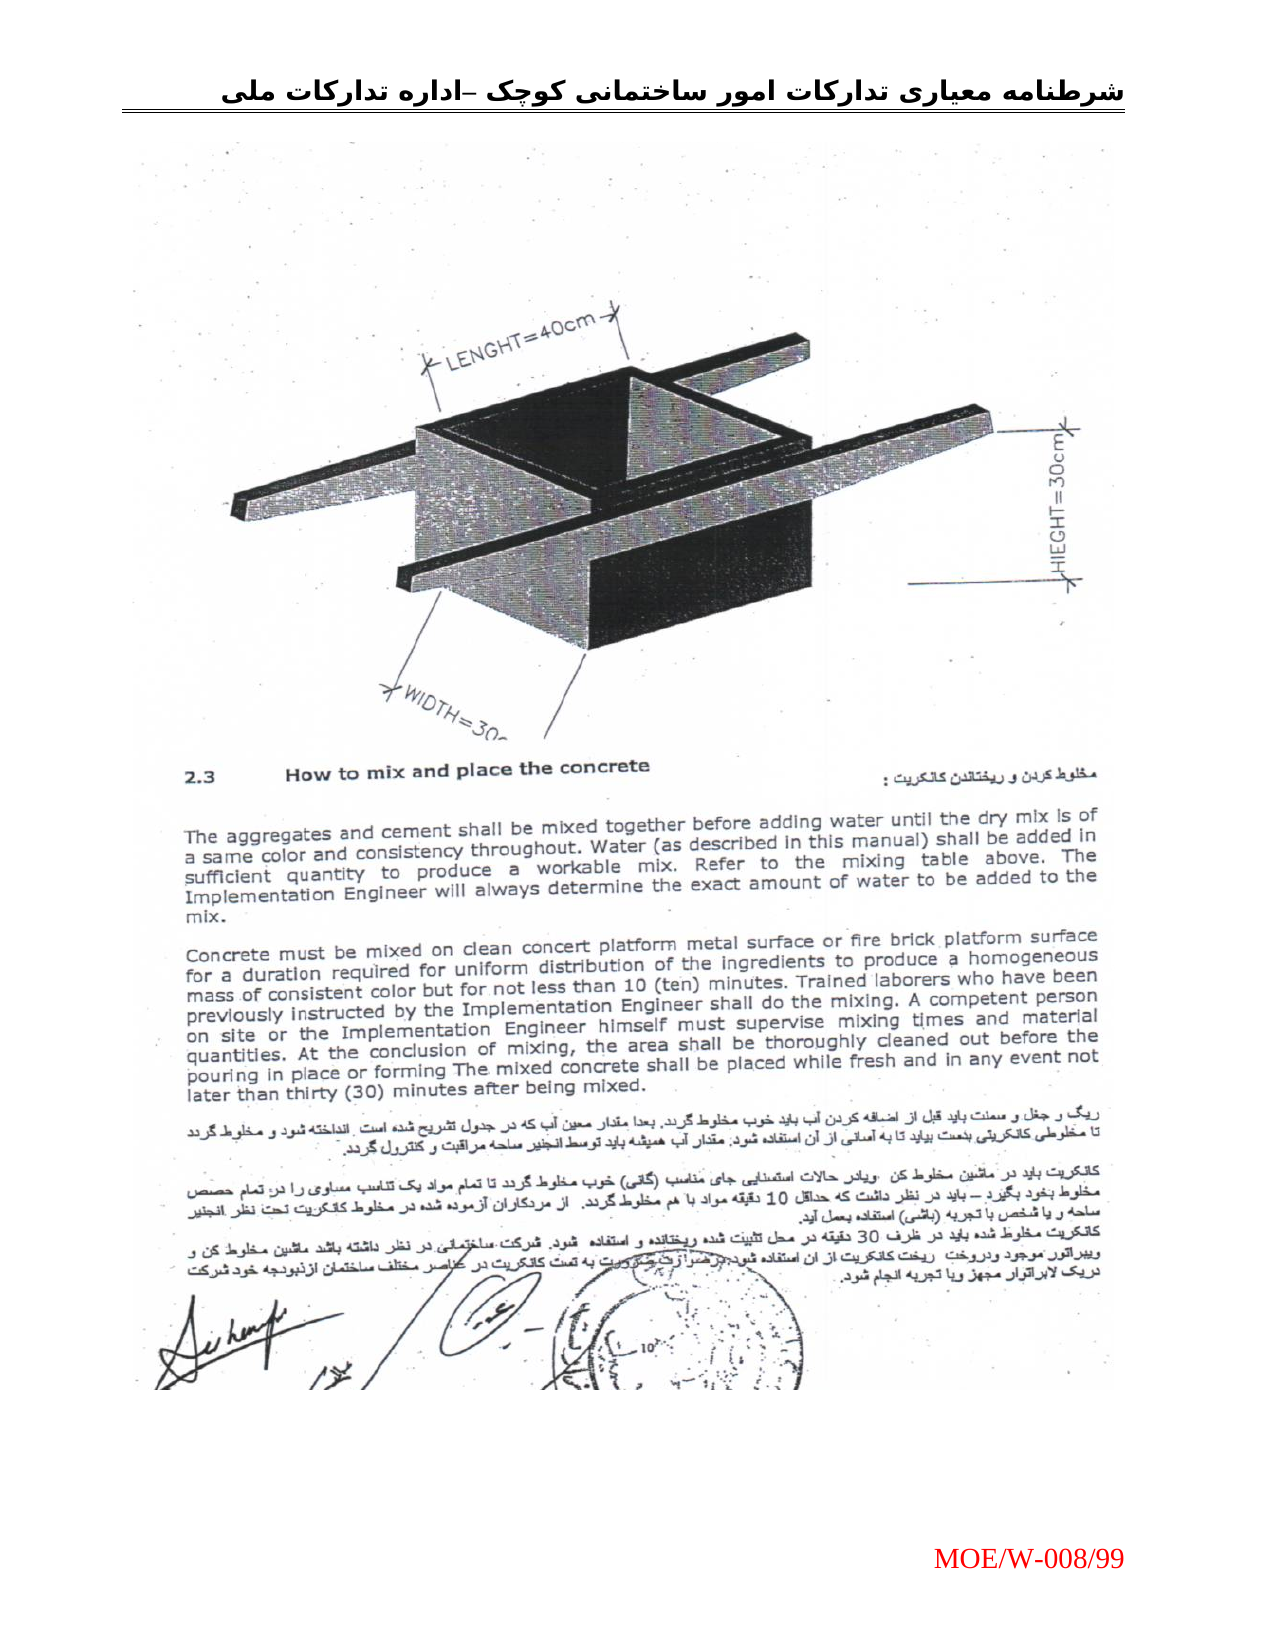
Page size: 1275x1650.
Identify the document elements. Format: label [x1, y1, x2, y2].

picture [132, 142, 1115, 1390]
